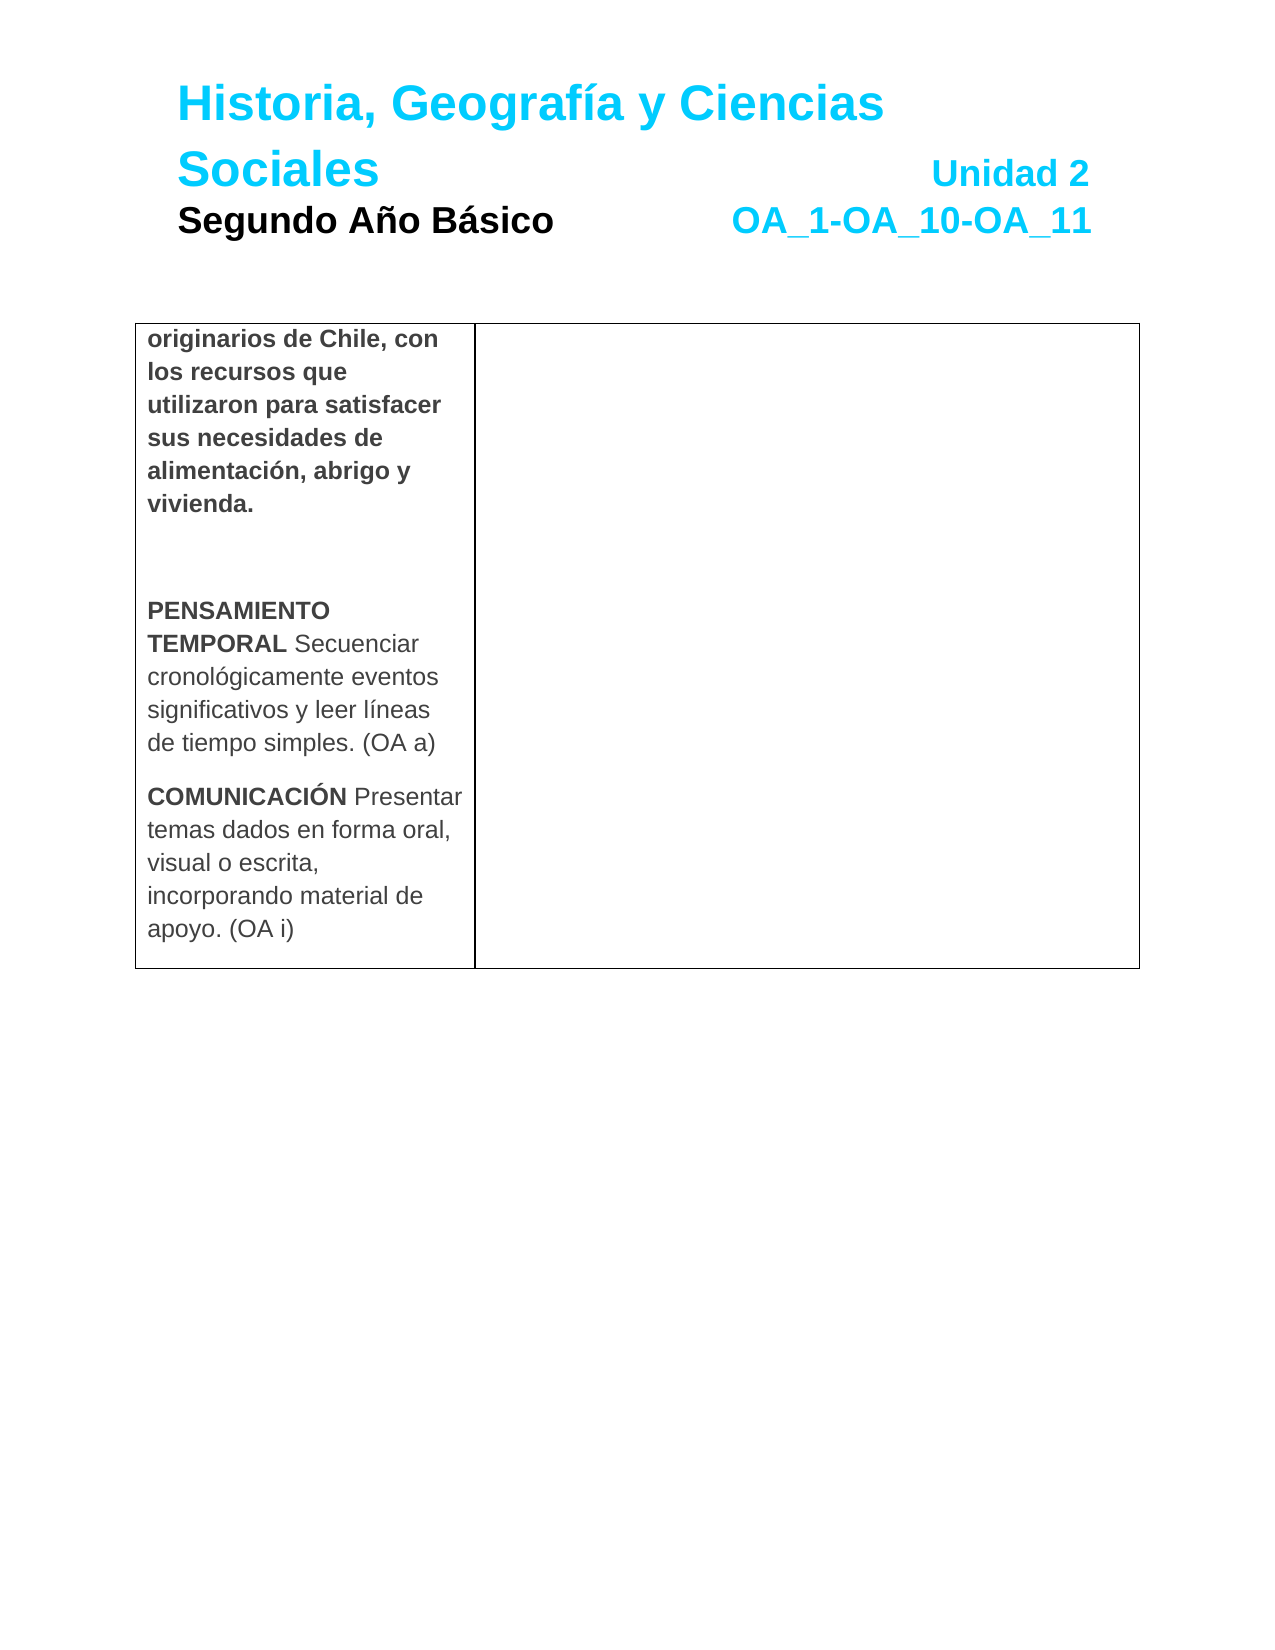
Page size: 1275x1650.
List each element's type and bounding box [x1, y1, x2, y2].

table_cell [136, 324, 474, 968]
table_cell [476, 324, 1139, 968]
